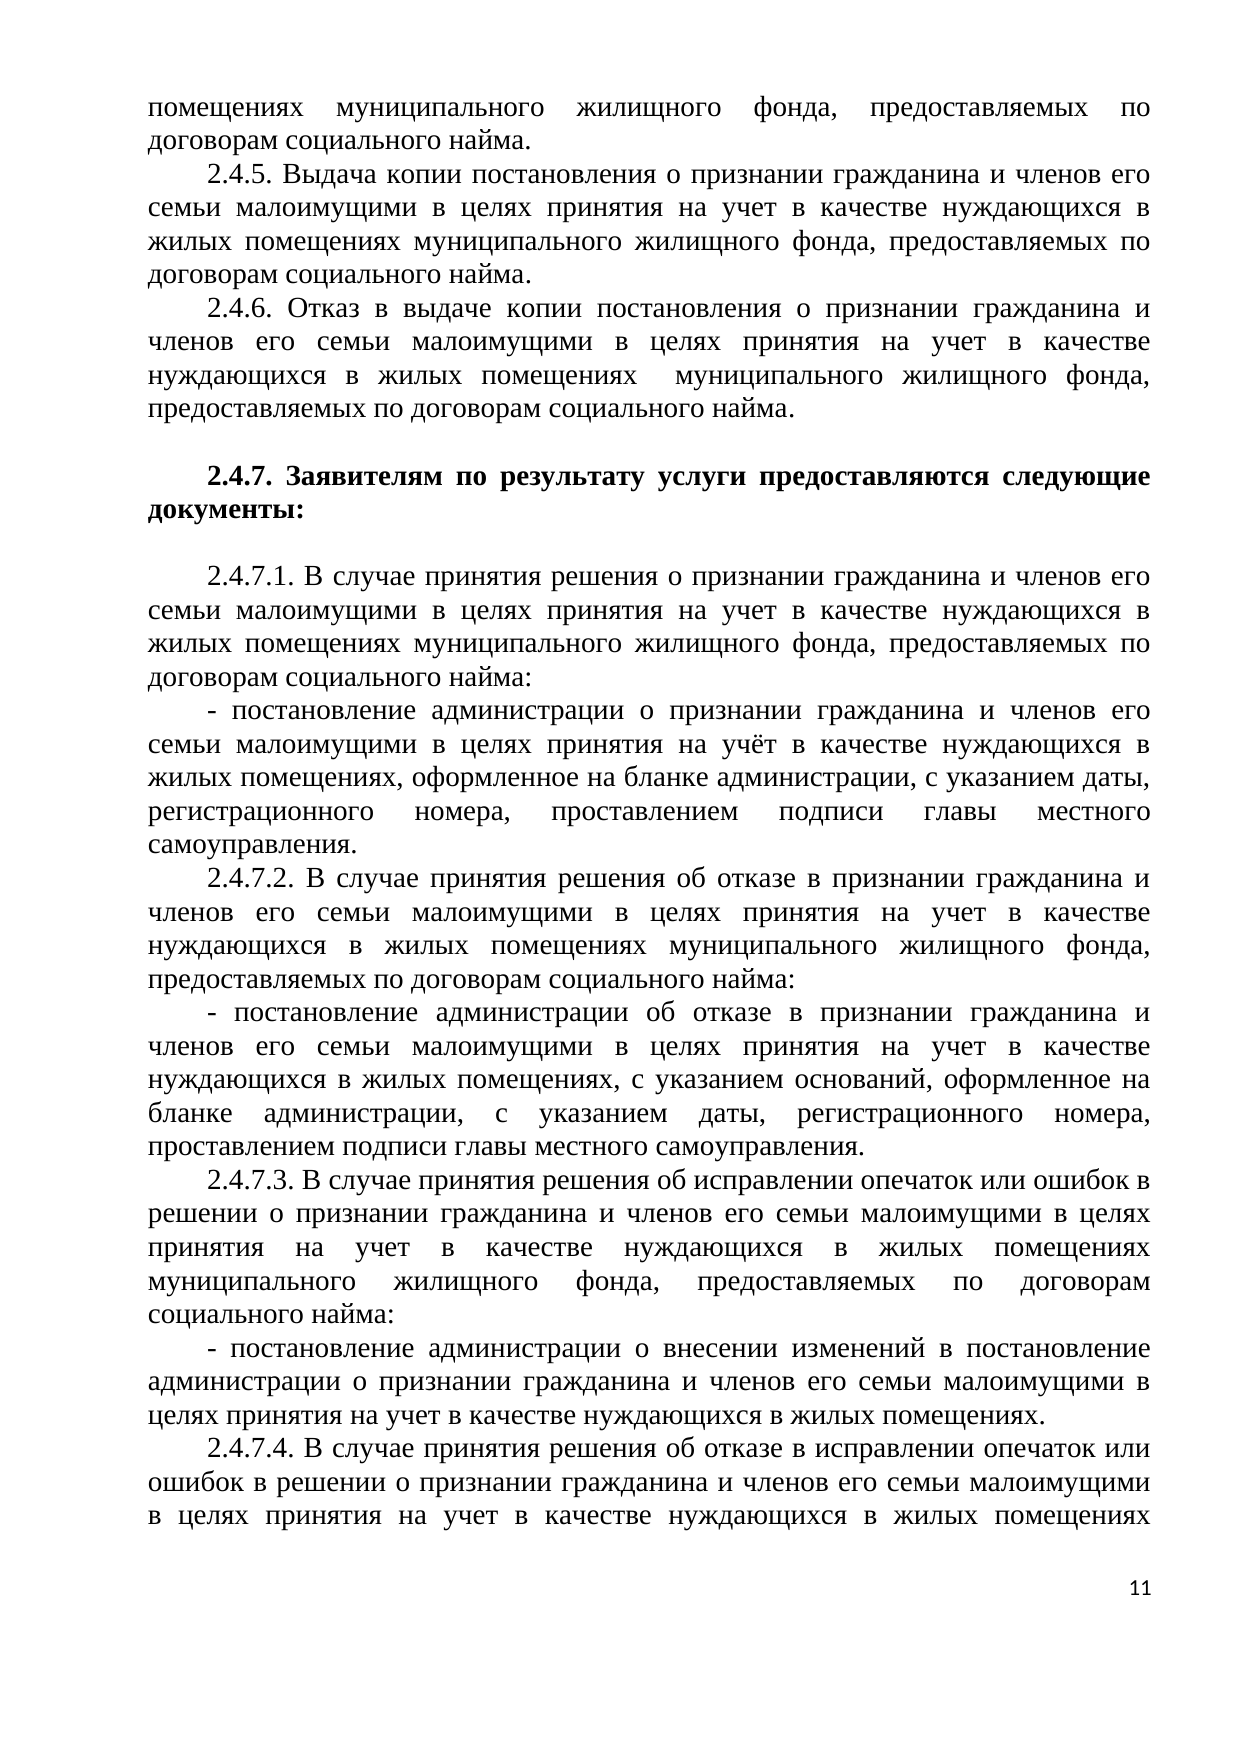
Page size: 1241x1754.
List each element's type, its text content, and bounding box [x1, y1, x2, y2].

text 2.4.7.3. В случае принятия решения об исправлении опечаток или ошибок в решении о признании гражданина и членов его семьи малоимущими в целях принятия на учет в качестве нуждающихся в жилых помещениях муниципального жилищного фонда, предоставляемых по договорам социального найма: [148, 1162, 1152, 1330]
text - постановление администрации об отказе в признании гражданина и членов его семьи малоимущими в целях принятия на учет в качестве нуждающихся в жилых помещениях, с указанием оснований, оформленное на бланке администрации, с указанием даты, регистрационного номера, проставлением подписи главы местного самоуправления. [148, 994, 1152, 1162]
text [148, 1430, 1152, 1531]
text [148, 89, 1152, 156]
text 2.4.6. Отказ в выдаче копии постановления о признании гражданина и членов его семьи малоимущими в целях принятия на учет в качестве нуждающихся в жилых помещениях муниципального жилищного фонда, предоставляемых по договорам социального найма. [148, 290, 1152, 424]
text - постановление администрации о признании гражданина и членов его семьи малоимущими в целях принятия на учёт в качестве нуждающихся в жилых помещениях, оформленное на бланке администрации, с указанием даты, регистрационного номера, проставлением подписи главы местного самоуправления. [148, 692, 1152, 860]
text 2.4.7.1. В случае принятия решения о признании гражданина и членов его семьи малоимущими в целях принятия на учет в качестве нуждающихся в жилых помещениях муниципального жилищного фонда, предоставляемых по договорам социального найма: [148, 558, 1152, 692]
text 2.4.7. Заявителям по результату услуги предоставляются следующие документы: [148, 458, 1152, 525]
text - постановление администрации о внесении изменений в постановление администрации о признании гражданина и членов его семьи малоимущими в целях принятия на учет в качестве нуждающихся в жилых помещениях. [148, 1330, 1152, 1430]
text 2.4.5. Выдача копии постановления о признании гражданина и членов его семьи малоимущими в целях принятия на учет в качестве нуждающихся в жилых помещениях муниципального жилищного фонда, предоставляемых по договорам социального найма. [148, 156, 1152, 290]
text 2.4.7.2. В случае принятия решения об отказе в признании гражданина и членов его семьи малоимущими в целях принятия на учет в качестве нуждающихся в жилых помещениях муниципального жилищного фонда, предоставляемых по договорам социального найма: [148, 860, 1152, 994]
